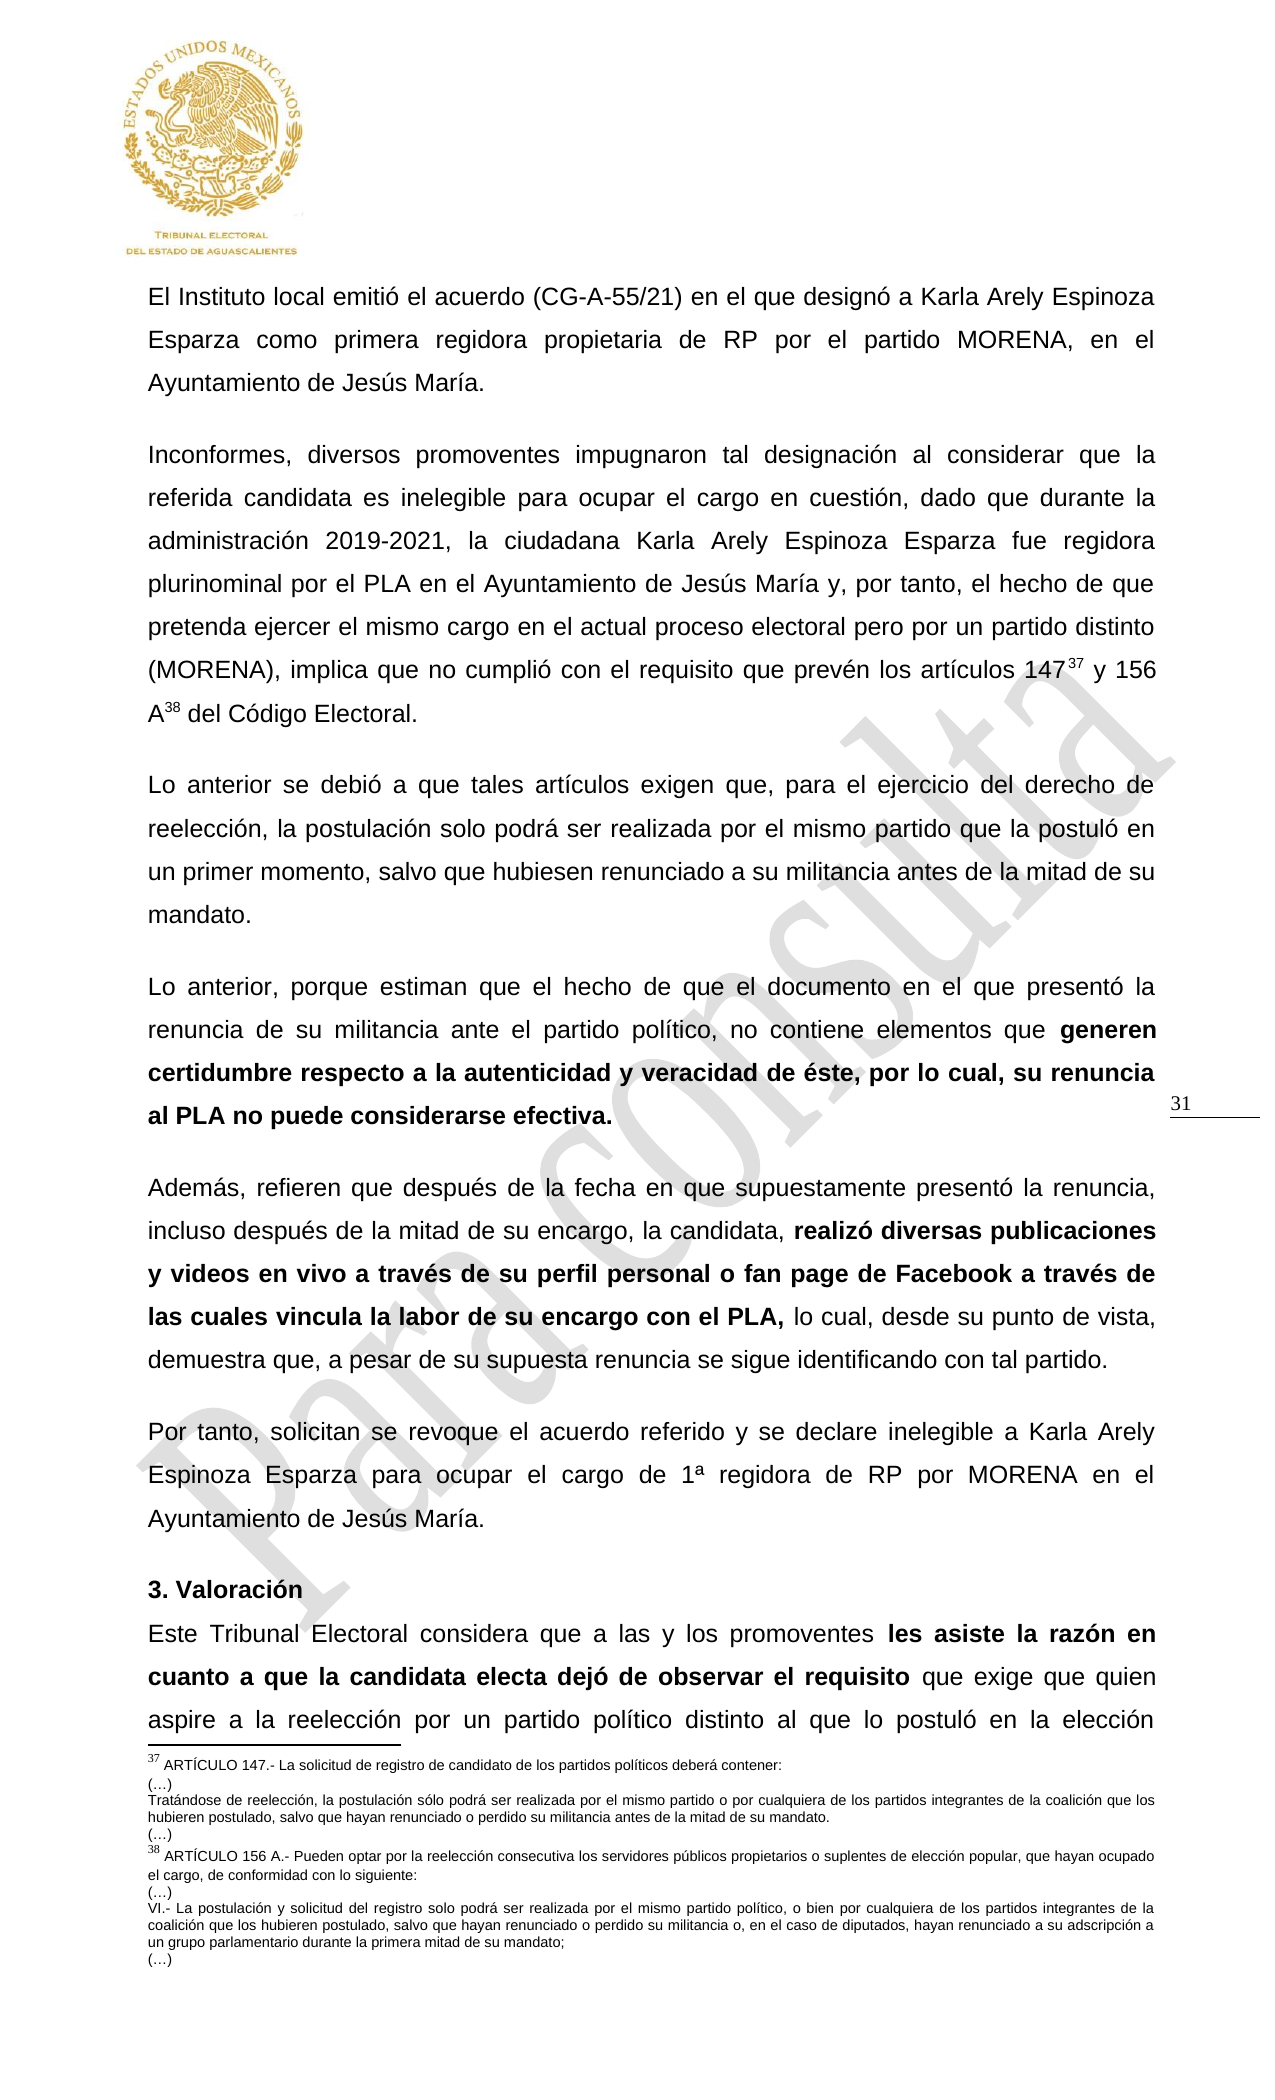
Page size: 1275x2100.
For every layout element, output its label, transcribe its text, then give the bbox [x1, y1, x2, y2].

list Por tanto, solicitan se revoque el acuerdo referido y se declare inelegible a Karla Arely Espinoza Esparza para ocupar el cargo de 1ª regidora de RP por MORENA en el Ayuntamiento de Jesús María. [148, 1417, 1157, 1532]
text Además, refieren que después de la fecha en que supuestamente presentó la renuncia, incluso después de la mitad de su encargo, la candidata, realizó diversas publicaciones y videos en vivo a través de su perfil personal o fan page de Facebook a través de las cuales vincula la labor de su encargo con el PLA, lo cual, desde su punto de vista, demuestra que, a pesar de su supuesta renuncia se sigue identificando con tal partido. [148, 1173, 1157, 1374]
text El Instituto local emitió el acuerdo (CG-A-55/21) en el que designó a Karla Arely Espinoza Esparza como primera regidora propietaria de RP por el partido MORENA, en el Ayuntamiento de Jesús María. [148, 282, 1157, 397]
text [148, 1618, 1157, 1733]
text Lo anterior se debió a que tales artículos exigen que, para el ejercicio del derecho de reelección, la postulación solo podrá ser realizada por el mismo partido que la postuló en un primer momento, salvo que hubiesen renunciado a su militancia antes de la mitad de su mandato. [148, 770, 1157, 928]
text Lo anterior, porque estiman que el hecho de que el documento en el que presentó la renuncia de su militancia ante el partido político, no contiene elementos que generen certidumbre respecto a la autenticidad y veracidad de éste, por lo cual, su renuncia al PLA no puede considerarse efectiva. [148, 972, 1157, 1130]
text 3. Valoración [148, 1575, 1157, 1604]
picture [116, 28, 310, 259]
text Inconformes, diversos promoventes impugnaron tal designación al considerar que la referida candidata es inelegible para ocupar el cargo en cuestión, dado que durante la administración 2019-2021, la ciudadana Karla Arely Espinoza Esparza fue regidora plurinominal por el PLA en el Ayuntamiento de Jesús María y, por tanto, el hecho de que pretenda ejercer el mismo cargo en el actual proceso electoral pero por un partido distinto (MORENA), implica que no cumplió con el requisito que prevén los artículos 147 y 156 A del Código Electoral. [148, 440, 1157, 727]
